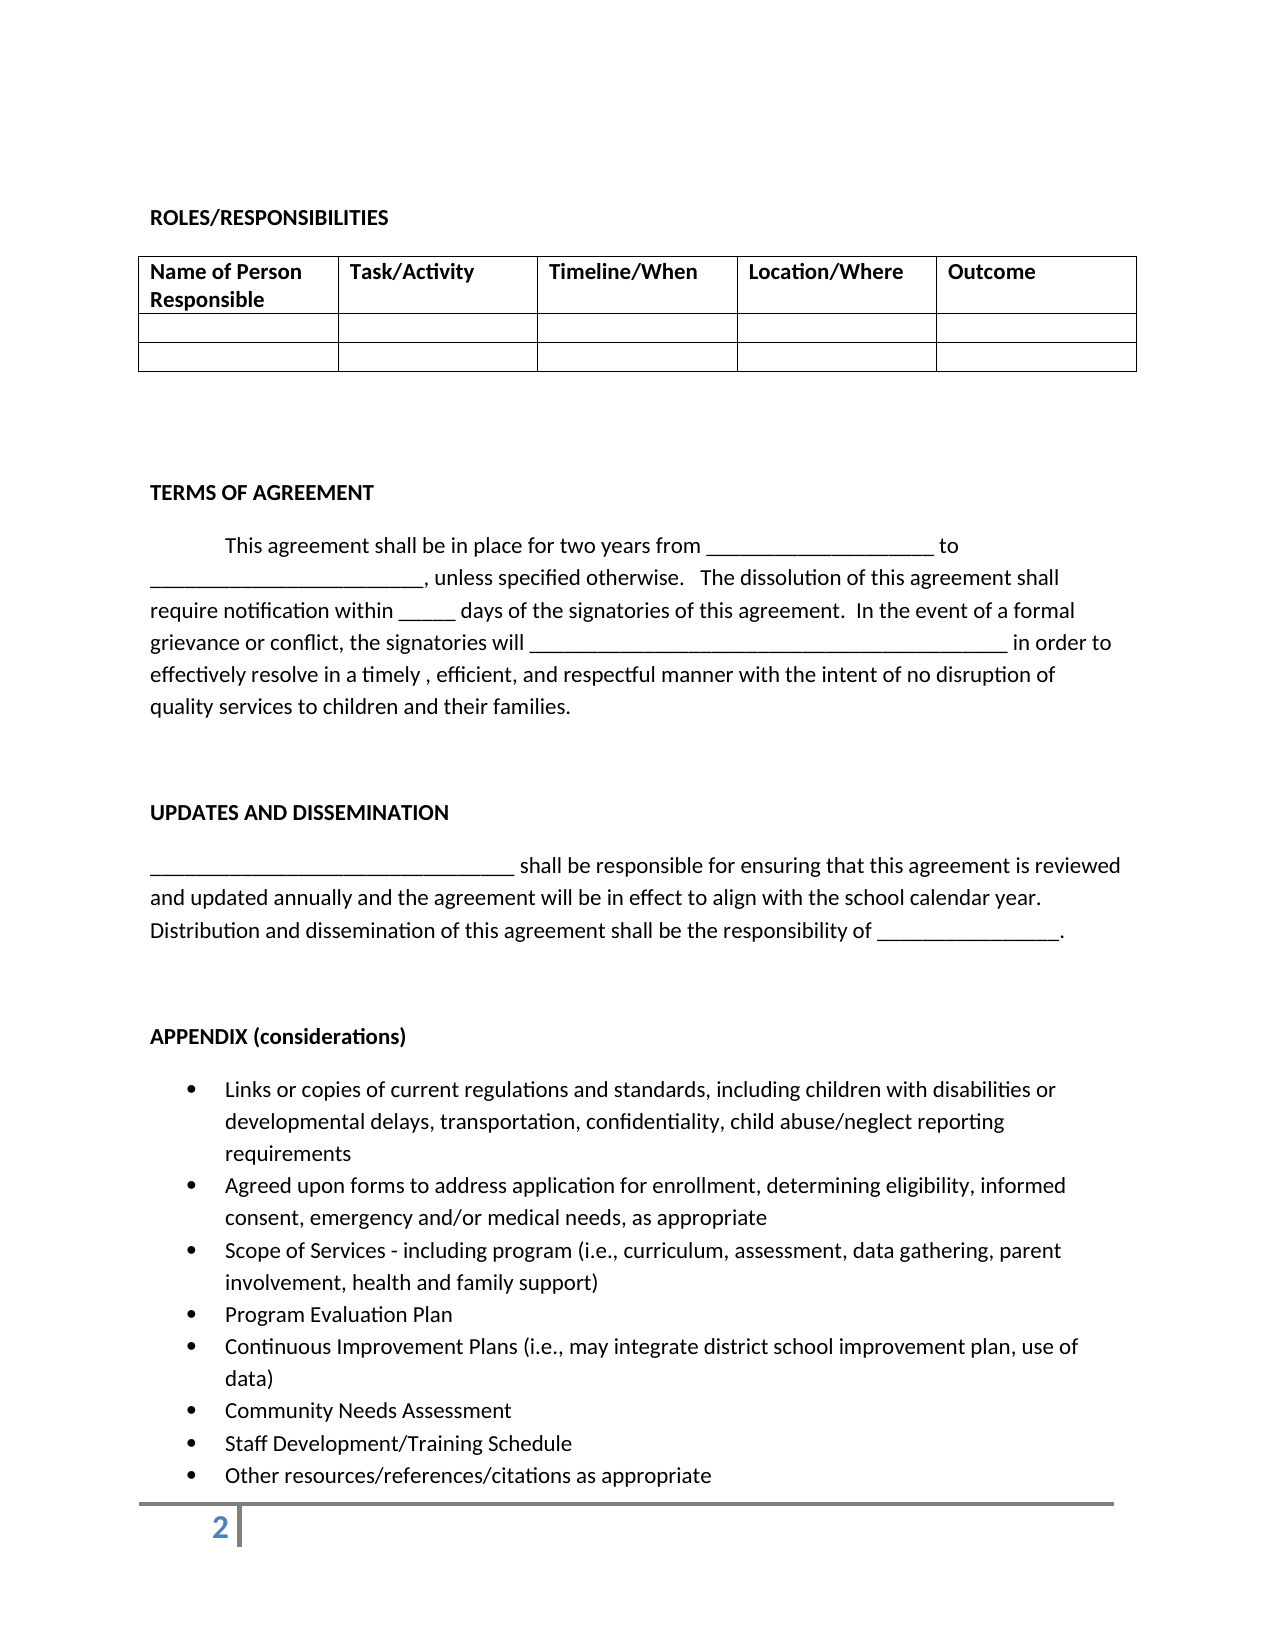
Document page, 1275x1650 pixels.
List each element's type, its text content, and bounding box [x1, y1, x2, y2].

table_cell [139, 343, 338, 371]
list Links or copies of current regulations and standards, including children with disabilities or developmental delays, transportation, confidentiality, child abuse/neglect reporting requirements [187, 1075, 1125, 1167]
text APPENDIX (considerations) [150, 1022, 1125, 1050]
table_header Task/Activity [339, 257, 537, 313]
list Scope of Services - including program (i.e., curriculum, assessment, data gathering, parent involvement, health and family support) [187, 1236, 1125, 1296]
table_cell [339, 343, 537, 371]
text ROLES/RESPONSIBILITIES [150, 203, 1125, 231]
table_cell [937, 314, 1136, 342]
table_header Name of Person Responsible [139, 257, 338, 313]
table_cell [937, 343, 1136, 371]
table_cell [538, 343, 737, 371]
table_cell [139, 314, 338, 342]
text This agreement shall be in place for two years from ____________________ to ________________________, unless specified otherwise. The dissolution of this agreement shall require notification within _____ days of the signatories of this agreement. In the event of a formal grievance or conflict, the signatories will __________________________________________ in order to effectively resolve in a timely , efficient, and respectful manner with the intent of no disruption of quality services to children and their families. [150, 531, 1125, 720]
text UPDATES AND DISSEMINATION [150, 798, 1125, 826]
list Agreed upon forms to address application for enrollment, determining eligibility, informed consent, emergency and/or medical needs, as appropriate [187, 1171, 1125, 1232]
table_cell [538, 314, 737, 342]
table_header Outcome [937, 257, 1136, 313]
table_cell [738, 314, 936, 342]
list Other resources/references/citations as appropriate [187, 1461, 1125, 1489]
table_cell [339, 314, 537, 342]
list Continuous Improvement Plans (i.e., may integrate district school improvement plan, use of data) [187, 1332, 1125, 1392]
list Staff Development/Training Schedule [187, 1429, 1125, 1457]
table_header Location/Where [738, 257, 936, 313]
text TERMS OF AGREEMENT [150, 478, 1125, 506]
text ________________________________ shall be responsible for ensuring that this agreement is reviewed and updated annually and the agreement will be in effect to align with the school calendar year. Distribution and dissemination of this agreement shall be the responsibility of ________________. [150, 851, 1125, 944]
table_header Timeline/When [538, 257, 737, 313]
list Program Evaluation Plan [187, 1300, 1125, 1328]
table_cell [738, 343, 936, 371]
list Community Needs Assessment [187, 1397, 1125, 1425]
